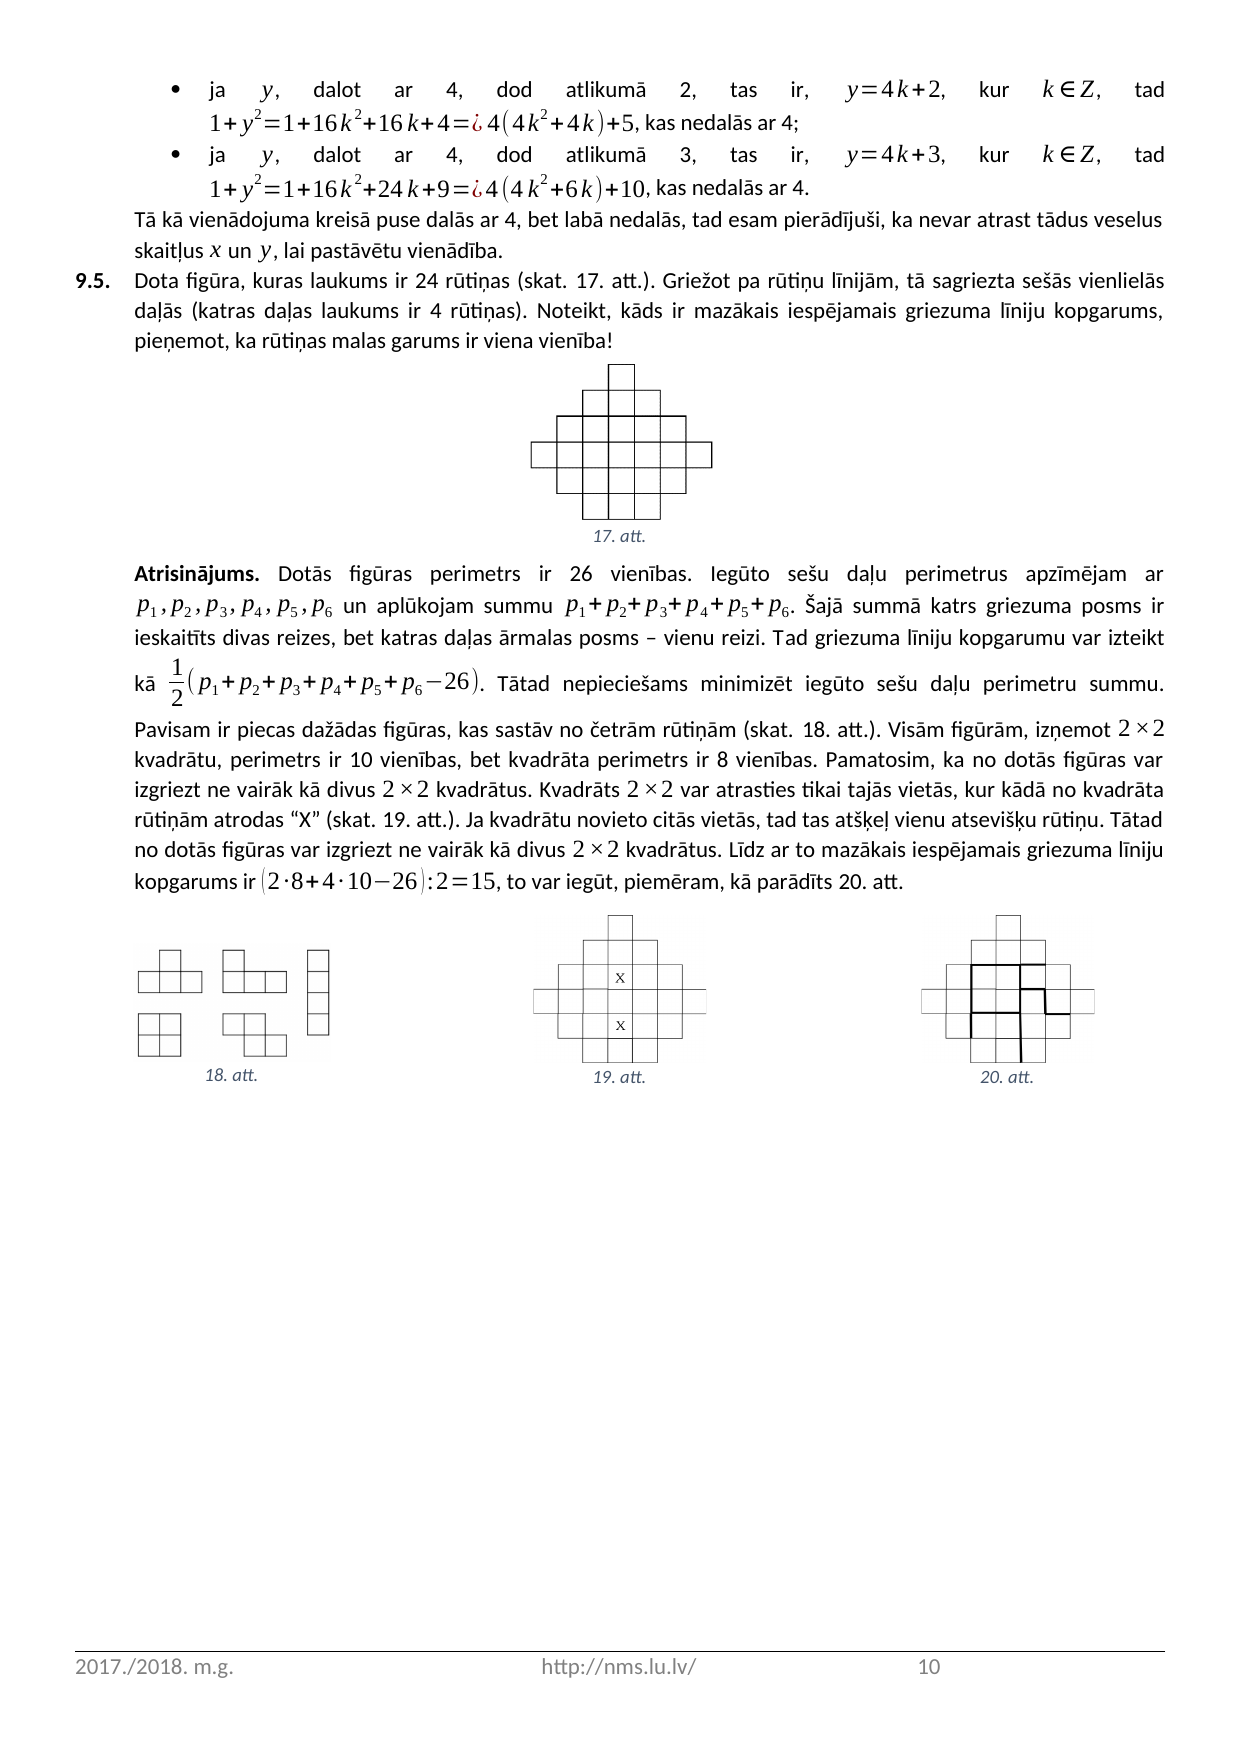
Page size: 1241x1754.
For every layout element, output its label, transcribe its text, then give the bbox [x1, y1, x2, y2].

text 9.5. Dota figūra, kuras laukums ir 24 rūtiņas (skat. 17. att.). Griežot pa rūtiņu līnijām, tā sagriezta sešās vienlielās daļās (katras daļas laukums ir 4 rūtiņas). Noteikt, kāds ir mazākais iespējamais griezuma līniju kopgarums, pieņemot, ka rūtiņas malas garums ir viena vienība! [75, 266, 1165, 354]
text 19. att. [463, 1065, 777, 1088]
list ja , dalot ar 4, dod atlikumā 2, tas ir, , kur , tad , kas nedalās ar 4; [172, 75, 1165, 138]
text 20. att. [851, 1065, 1165, 1088]
text 17. att. [75, 524, 1165, 547]
picture [921, 915, 1095, 1063]
picture [533, 915, 707, 1063]
text 18. att. [75, 1063, 389, 1086]
list ja , dalot ar 4, dod atlikumā 3, tas ir, , kur , tad , kas nedalās ar 4. [172, 140, 1165, 203]
picture [132, 943, 332, 1062]
text Tā kā vienādojuma kreisā puse dalās ar 4, bet labā nedalās, tad esam pierādījuši, ka nevar atrast tādus veselus skaitļus un , lai pastāvētu vienādība. [134, 206, 1165, 264]
text Atrisinājums. Dotās figūras perimetrs ir 26 vienības. Iegūto sešu daļu perimetrus apzīmējam ar un aplūkojam summu . Šajā summā katrs griezuma posms ir ieskaitīts divas reizes, bet katras daļas ārmalas posms – vienu reizi. Tad griezuma līniju kopgarumu var izteikt kā . Tātad nepieciešams minimizēt iegūto sešu daļu perimetru summu. Pavisam ir piecas dažādas figūras, kas sastāv no četrām rūtiņām (skat. 18. att.). Visām figūrām, izņemot kvadrātu, perimetrs ir 10 vienības, bet kvadrāta perimetrs ir 8 vienības. Pamatosim, ka no dotās figūras var izgriezt ne vairāk kā divus kvadrātus. Kvadrāts var atrasties tikai tajās vietās, kur kādā no kvadrāta rūtiņām atrodas “X” (skat. 19. att.). Ja kvadrātu novieto citās vietās, tad tas atšķeļ vienu atsevišķu rūtiņu. Tātad no dotās figūras var izgriezt ne vairāk kā divus kvadrātus. Līdz ar to mazākais iespējamais griezuma līniju kopgarums ir , to var iegūt, piemēram, kā parādīts 20. att. [134, 559, 1165, 896]
picture [525, 356, 715, 522]
